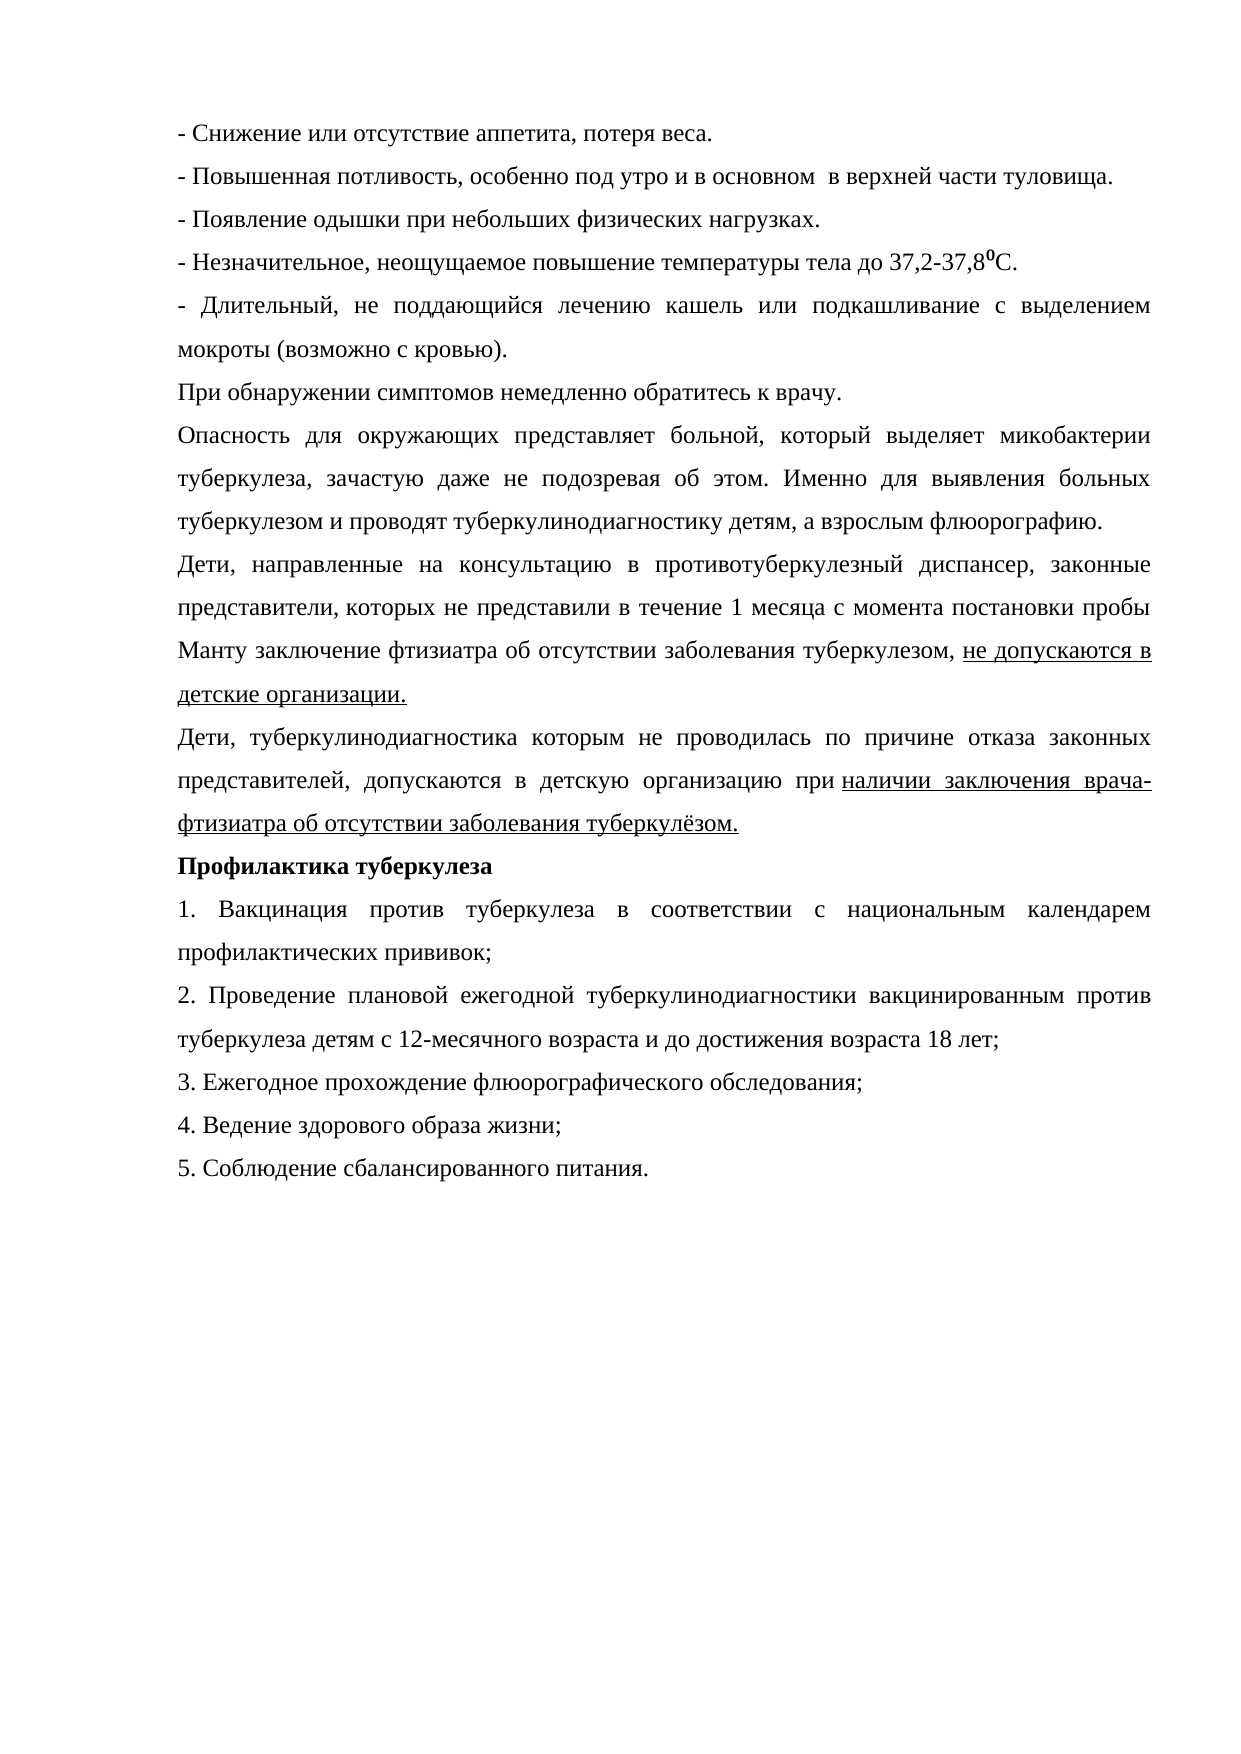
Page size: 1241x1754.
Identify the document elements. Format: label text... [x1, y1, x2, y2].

text Дети, туберкулинодиагностика которым не проводилась по причине отказа законных представителей, допускаются в детскую организацию при наличии заключения врача-фтизиатра об отсутствии заболевания туберкулёзом. [177, 722, 1152, 837]
text 5. Соблюдение сбалансированного питания. [177, 1153, 1152, 1182]
text - Повышенная потливость, особенно под утро и в основном в верхней части туловища. [177, 161, 1152, 190]
text - Снижение или отсутствие аппетита, потеря веса. [177, 118, 1152, 147]
text 2. Проведение плановой ежегодной туберкулинодиагностики вакцинированным против туберкулеза детям с 12-месячного возраста и до достижения возраста 18 лет; [177, 981, 1152, 1052]
text - Длительный, не поддающийся лечению кашель или подкашливание с выделением мокроты (возможно с кровью). [177, 291, 1152, 362]
text Дети, направленные на консультацию в противотуберкулезный диспансер, законные представители, которых не представили в течение 1 месяца с момента постановки пробы Манту заключение фтизиатра об отсутствии заболевания туберкулезом, не допускаются в детские организации. [177, 549, 1152, 707]
text Опасность для окружающих представляет больной, который выделяет микобактерии туберкулеза, зачастую даже не подозревая об этом. Именно для выявления больных туберкулезом и проводят туберкулинодиагностику детям, а взрослым флюорографию. [177, 420, 1152, 535]
text Профилактика туберкулеза [177, 851, 1152, 880]
text 1. Вакцинация против туберкулеза в соответствии с национальным календарем профилактических прививок; [177, 894, 1152, 966]
text При обнаружении симптомов немедленно обратитесь к врачу. [177, 377, 1152, 406]
text 4. Ведение здорового образа жизни; [177, 1110, 1152, 1139]
text - Незначительное, неощущаемое повышение температуры тела до 37,2-37,8⁰С. [177, 247, 1152, 276]
text 3. Ежегодное прохождение флюорографического обследования; [177, 1067, 1152, 1096]
text - Появление одышки при небольших физических нагрузках. [177, 204, 1152, 233]
